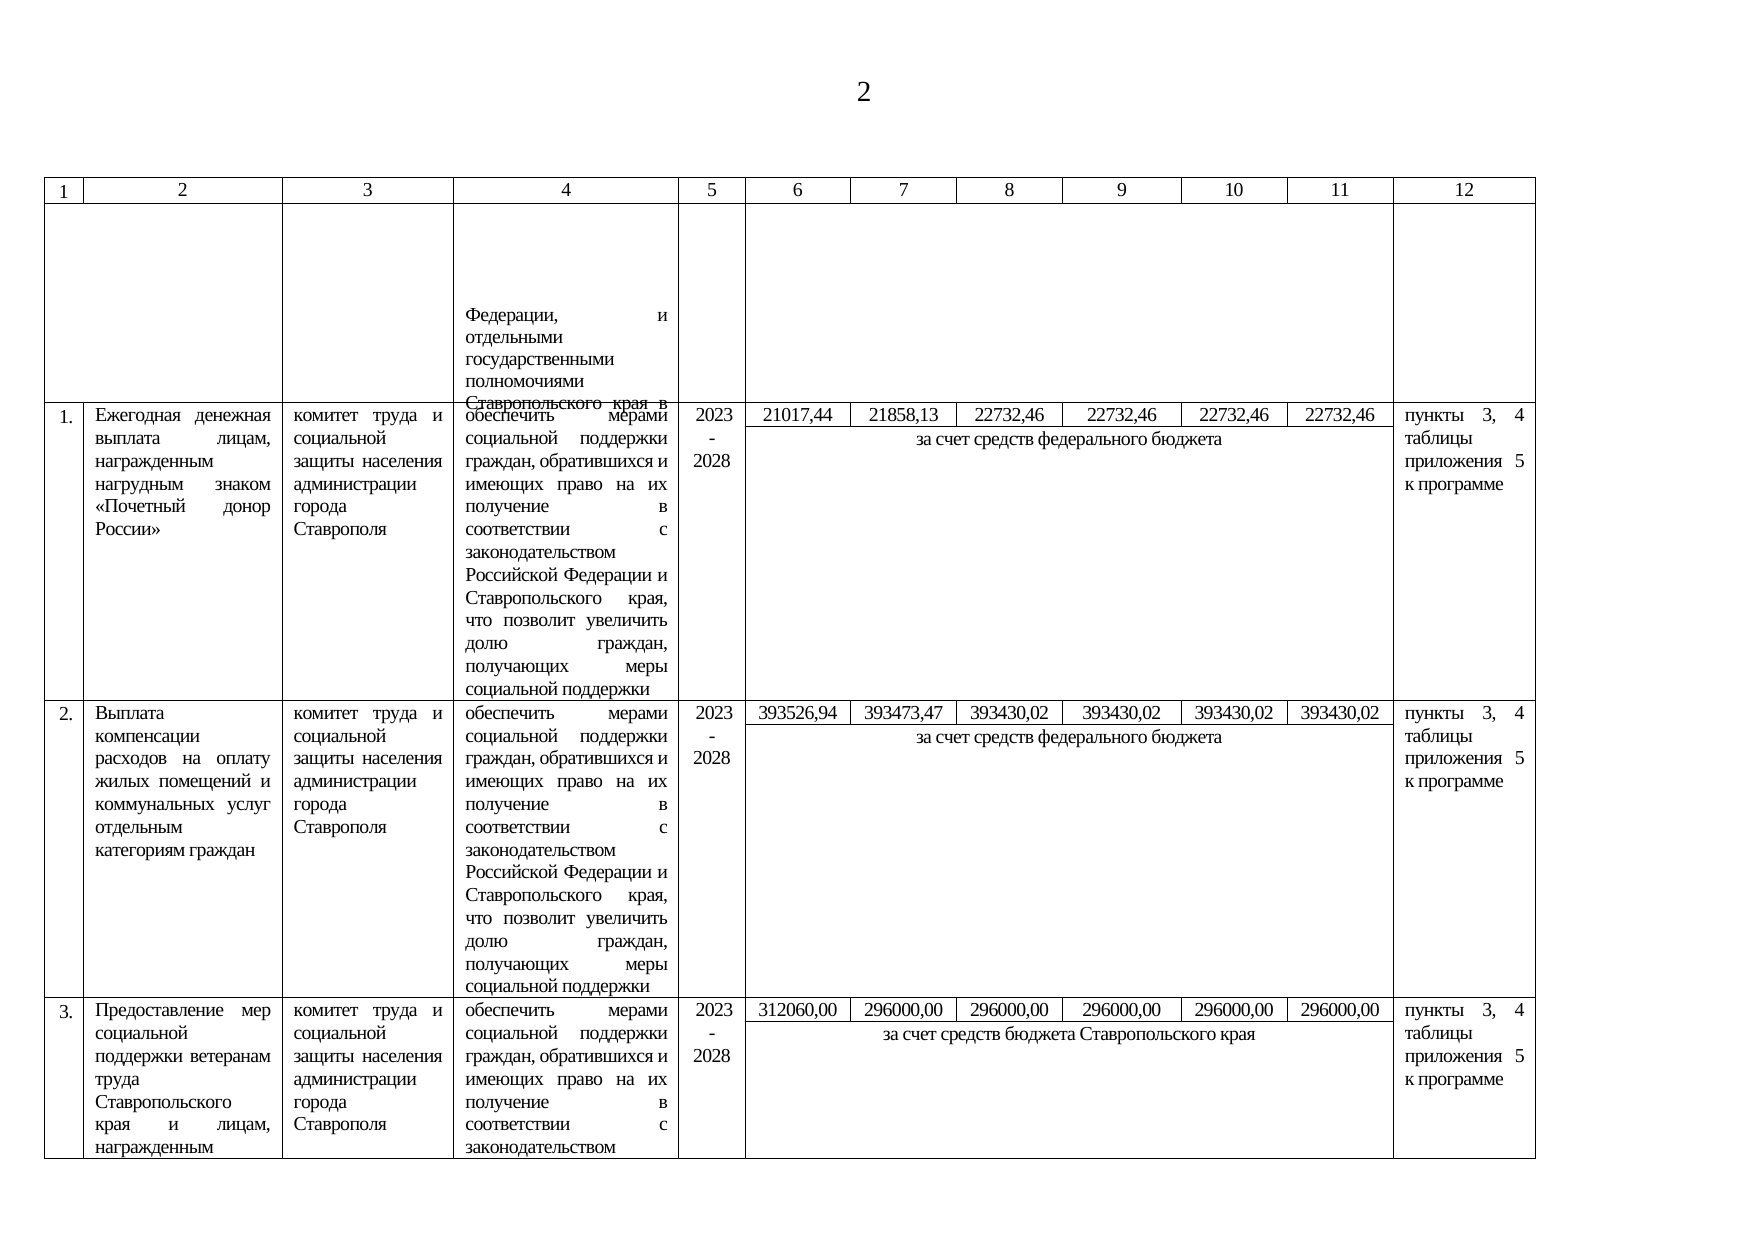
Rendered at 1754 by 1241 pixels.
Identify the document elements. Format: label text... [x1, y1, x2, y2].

table_cell 2023-2028 [679, 403, 745, 700]
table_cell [746, 1022, 1393, 1158]
table_cell 393430,02 [1182, 701, 1287, 723]
table_cell 22732,46 [1182, 403, 1287, 426]
table_cell пункты 3, 4 таблицы приложения 5 к программе [1394, 701, 1535, 997]
table_header 1 [45, 178, 83, 203]
table_header 9 [1063, 178, 1181, 203]
table_cell 296000,00 [1063, 998, 1181, 1021]
table_cell 296000,00 [957, 998, 1062, 1021]
table_cell Ежегодная денежная выплата лицам, награжденным нагрудным знаком «Почетный донор России» [84, 403, 282, 700]
table_header 2 [84, 178, 282, 203]
table_cell 21017,44 [746, 403, 850, 426]
table_cell пункты 3, 4 таблицы приложения 5 к программе [1394, 403, 1535, 700]
table_header 5 [679, 178, 745, 203]
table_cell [1394, 998, 1535, 1158]
table_cell 22732,46 [1288, 403, 1393, 426]
table_header 8 [957, 178, 1062, 203]
table_cell 22732,46 [957, 403, 1062, 426]
table_cell Предоставление мер социальной поддержки ветеранам труда Ставропольского края и лицам, награжденным медалью «Герой труда Ставрополья» [84, 998, 282, 1158]
table_cell 393430,02 [957, 701, 1062, 723]
table_header 10 [1182, 178, 1287, 203]
table_cell комитет труда и социальной защиты населения администрации города Ставрополя [283, 701, 453, 997]
table_cell за счет средств федерального бюджета [746, 725, 1393, 997]
table_cell [45, 701, 83, 997]
table_cell 2023-2028 [679, 998, 745, 1158]
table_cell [454, 998, 678, 1158]
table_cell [283, 998, 453, 1158]
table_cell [746, 204, 1393, 402]
table_header 4 [454, 178, 678, 203]
table_cell 393526,94 [746, 701, 850, 723]
table_cell 22732,46 [1063, 403, 1181, 426]
table_header 7 [851, 178, 956, 203]
table_cell 296000,00 [851, 998, 956, 1021]
table_cell 393430,02 [1063, 701, 1181, 723]
table_header 12 [1394, 178, 1535, 203]
table_header 3 [283, 178, 453, 203]
table_cell 296000,00 [1182, 998, 1287, 1021]
table_cell [45, 403, 83, 700]
table_cell Выплата компенсации расходов на оплату жилых помещений и коммунальных услуг отдельным категориям граждан [84, 701, 282, 997]
table_cell 2023-2028 [679, 701, 745, 997]
table_cell 21858,13 [851, 403, 956, 426]
table_cell [45, 998, 83, 1158]
table_cell 393430,02 [1288, 701, 1393, 723]
table_header 11 [1288, 178, 1393, 203]
table_cell 296000,00 [1288, 998, 1393, 1021]
table_cell 312060,00 [746, 998, 850, 1021]
table_cell за счет средств федерального бюджета [746, 427, 1393, 700]
table_header 6 [746, 178, 850, 203]
table_cell комитет труда и социальной защиты населения администрации города Ставрополя [283, 403, 453, 700]
table_cell 393473,47 [851, 701, 956, 723]
